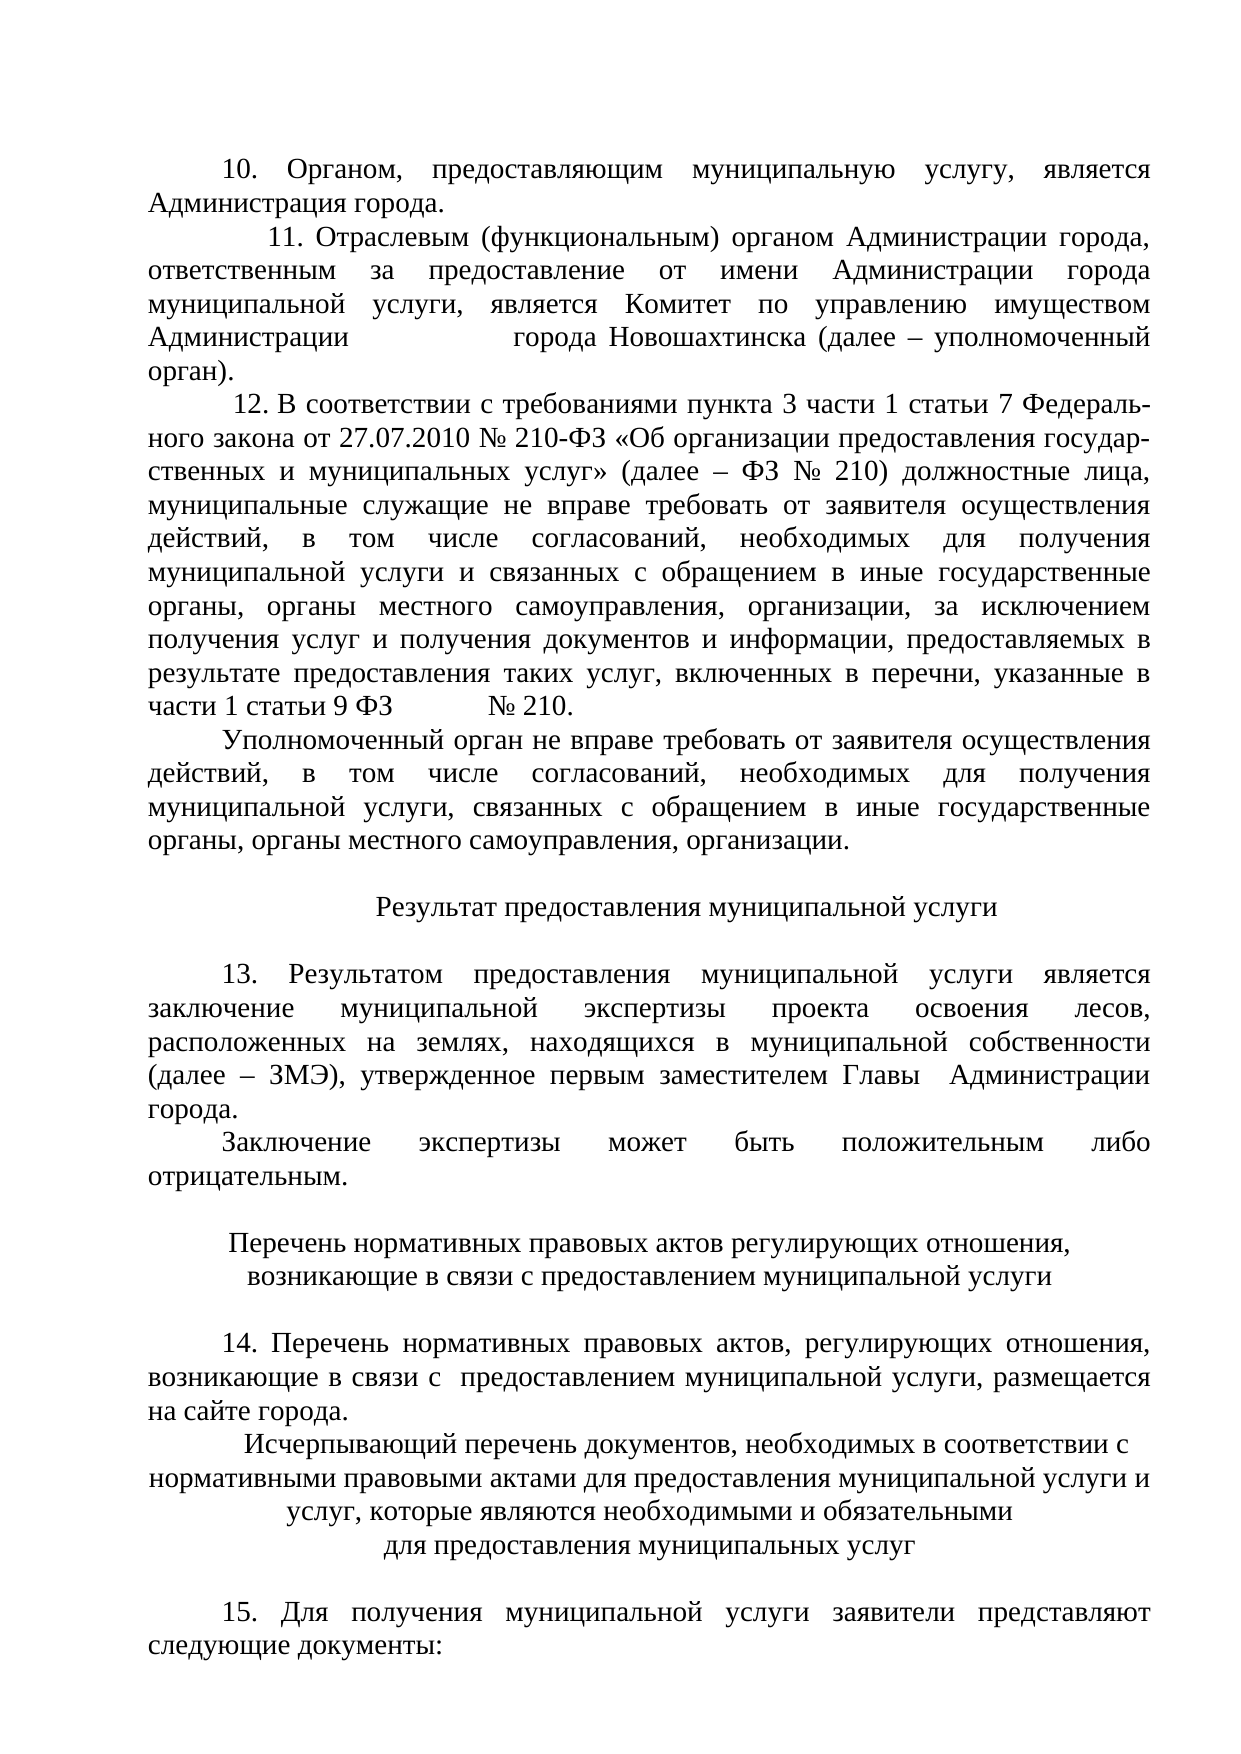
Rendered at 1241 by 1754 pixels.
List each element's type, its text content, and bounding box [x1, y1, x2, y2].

text Исчерпывающий перечень документов, необходимых в соответствии с нормативными правовыми актами для предоставления муниципальной услуги и услуг, которые являются необходимыми и обязательными для предоставления муниципальных услуг [148, 1426, 1152, 1560]
text 10. Органом, предоставляющим муниципальную услугу, является Администрация города. [148, 152, 1152, 219]
text 12. В соответствии с требованиями пункта 3 части 1 статьи 7 Федераль-ного закона от 27.07.2010 № 210-ФЗ «Об организации предоставления государ-ственных и муниципальных услуг» (далее – ФЗ № 210) должностные лица, муниципальные служащие не вправе требовать от заявителя осуществления действий, в том числе согласований, необходимых для получения муниципальной услуги и связанных с обращением в иные государственные органы, органы местного самоуправления, организации, за исключением получения услуг и получения документов и информации, предоставляемых в результате предоставления таких услуг, включенных в перечни, указанные в части 1 статьи 9 ФЗ № 210. [148, 386, 1152, 722]
text 14. Перечень нормативных правовых актов, регулирующих отношения, возникающие в связи с предоставлением муниципальной услуги, размещается на сайте города. [148, 1326, 1152, 1426]
text Заключение экспертизы может быть положительным либо отрицательным. [148, 1124, 1152, 1191]
text 15. Для получения муниципальной услуги заявители представляют следующие документы: [148, 1594, 1152, 1661]
text 13. Результатом предоставления муниципальной услуги является заключение муниципальной экспертизы проекта освоения лесов, расположенных на землях, находящихся в муниципальной собственности (далее – ЗМЭ), утвержденное первым заместителем Главы Администрации города. [148, 957, 1152, 1124]
text Результат предоставления муниципальной услуги [148, 889, 1152, 923]
text Перечень нормативных правовых актов регулирующих отношения, возникающие в связи с предоставлением муниципальной услуги [148, 1225, 1152, 1292]
text 11. Отраслевым (функциональным) органом Администрации города, ответственным за предоставление от имени Администрации города муниципальной услуги, является Комитет по управлению имуществом Администрации города Новошахтинска (далее – уполномоченный орган). [148, 219, 1152, 386]
text Уполномоченный орган не вправе требовать от заявителя осуществления действий, в том числе согласований, необходимых для получения муниципальной услуги, связанных с обращением в иные государственные органы, органы местного самоуправления, организации. [148, 722, 1152, 856]
